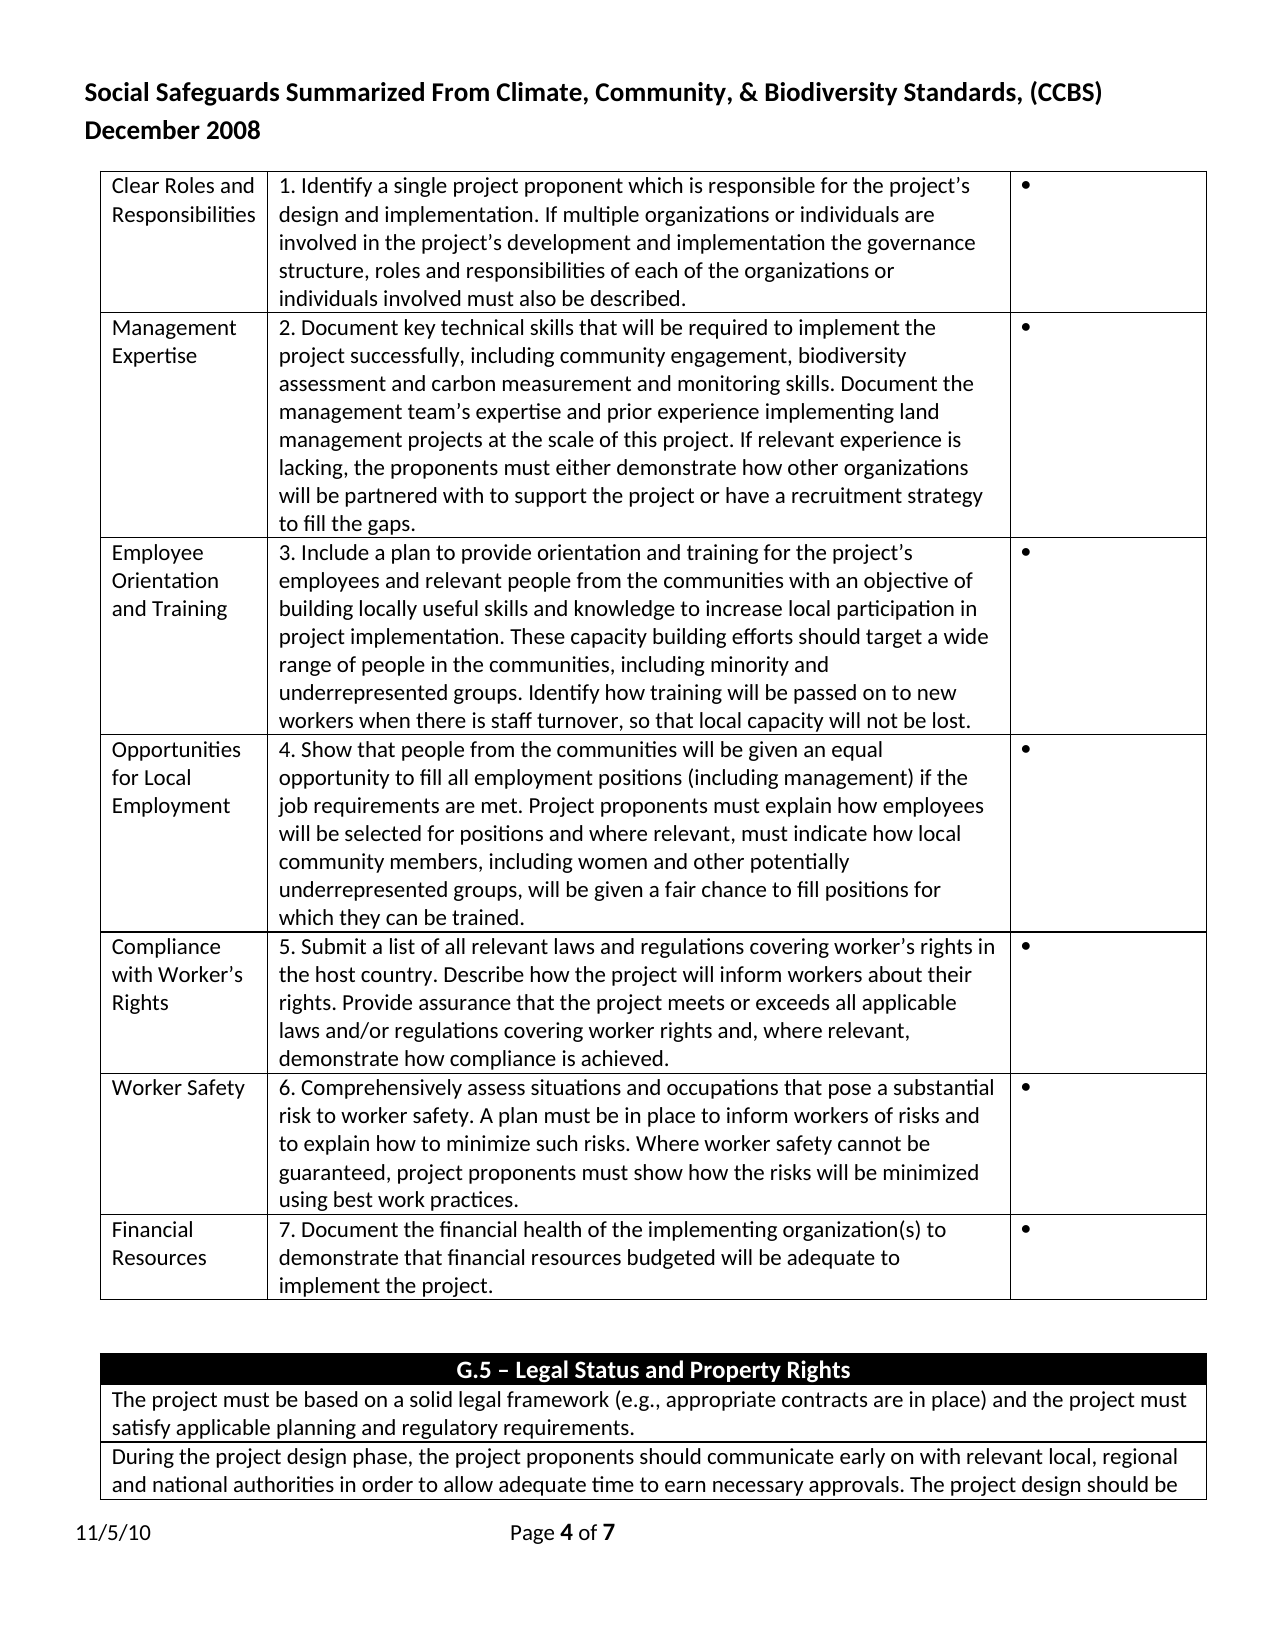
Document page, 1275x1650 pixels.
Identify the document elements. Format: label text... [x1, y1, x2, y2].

table_cell Clear Roles and Responsibilities [101, 172, 267, 312]
table_cell 7. Document the financial health of the implementing organization(s) to demonstrate that financial resources budgeted will be adequate to implement the project. [268, 1215, 1010, 1299]
table_cell Opportunities for Local Employment [101, 735, 267, 931]
table_cell [1011, 1215, 1206, 1299]
table_cell 6. Comprehensively assess situations and occupations that pose a substantial risk to worker safety. A plan must be in place to inform workers of risks and to explain how to minimize such risks. Where worker safety cannot be guaranteed, project proponents must show how the risks will be minimized using best work practices. [268, 1074, 1010, 1214]
table_cell [1011, 1074, 1206, 1214]
table_cell [1011, 538, 1206, 734]
table_cell Management Expertise [101, 313, 267, 537]
table_cell 3. Include a plan to provide orientation and training for the project’s employees and relevant people from the communities with an objective of building locally useful skills and knowledge to increase local participation in project implementation. These capacity building efforts should target a wide range of people in the communities, including minority and underrepresented groups. Identify how training will be passed on to new workers when there is staff turnover, so that local capacity will not be lost. [268, 538, 1010, 734]
table_cell 4. Show that people from the communities will be given an equal opportunity to fill all employment positions (including management) if the job requirements are met. Project proponents must explain how employees will be selected for positions and where relevant, must indicate how local community members, including women and other potentially underrepresented groups, will be given a fair chance to fill positions for which they can be trained. [268, 735, 1010, 931]
table_cell [1011, 172, 1206, 312]
table_cell 5. Submit a list of all relevant laws and regulations covering worker’s rights in the host country. Describe how the project will inform workers about their rights. Provide assurance that the project meets or exceeds all applicable laws and/or regulations covering worker rights and, where relevant, demonstrate how compliance is achieved. [268, 933, 1010, 1072]
table_cell Worker Safety [101, 1074, 267, 1214]
table_cell 2. Document key technical skills that will be required to implement the project successfully, including community engagement, biodiversity assessment and carbon measurement and monitoring skills. Document the management team’s expertise and prior experience implementing land management projects at the scale of this project. If relevant experience is lacking, the proponents must either demonstrate how other organizations will be partnered with to support the project or have a recruitment strategy to fill the gaps. [268, 313, 1010, 537]
table_cell [1011, 933, 1206, 1072]
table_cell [101, 1443, 1206, 1498]
table_cell The project must be based on a solid legal framework (e.g., appropriate contracts are in place) and the project must satisfy applicable planning and regulatory requirements. [101, 1385, 1206, 1441]
table_cell 1. Identify a single project proponent which is responsible for the project’s design and implementation. If multiple organizations or individuals are involved in the project’s development and implementation the governance structure, roles and responsibilities of each of the organizations or individuals involved must also be described. [268, 172, 1010, 312]
table_cell Employee Orientation and Training [101, 538, 267, 734]
table_header G.5 – Legal Status and Property Rights [101, 1354, 1206, 1384]
table_cell [1011, 313, 1206, 537]
table_cell Financial Resources [101, 1215, 267, 1299]
table_cell [1011, 735, 1206, 931]
table_cell Compliance with Worker’s Rights [101, 933, 267, 1072]
